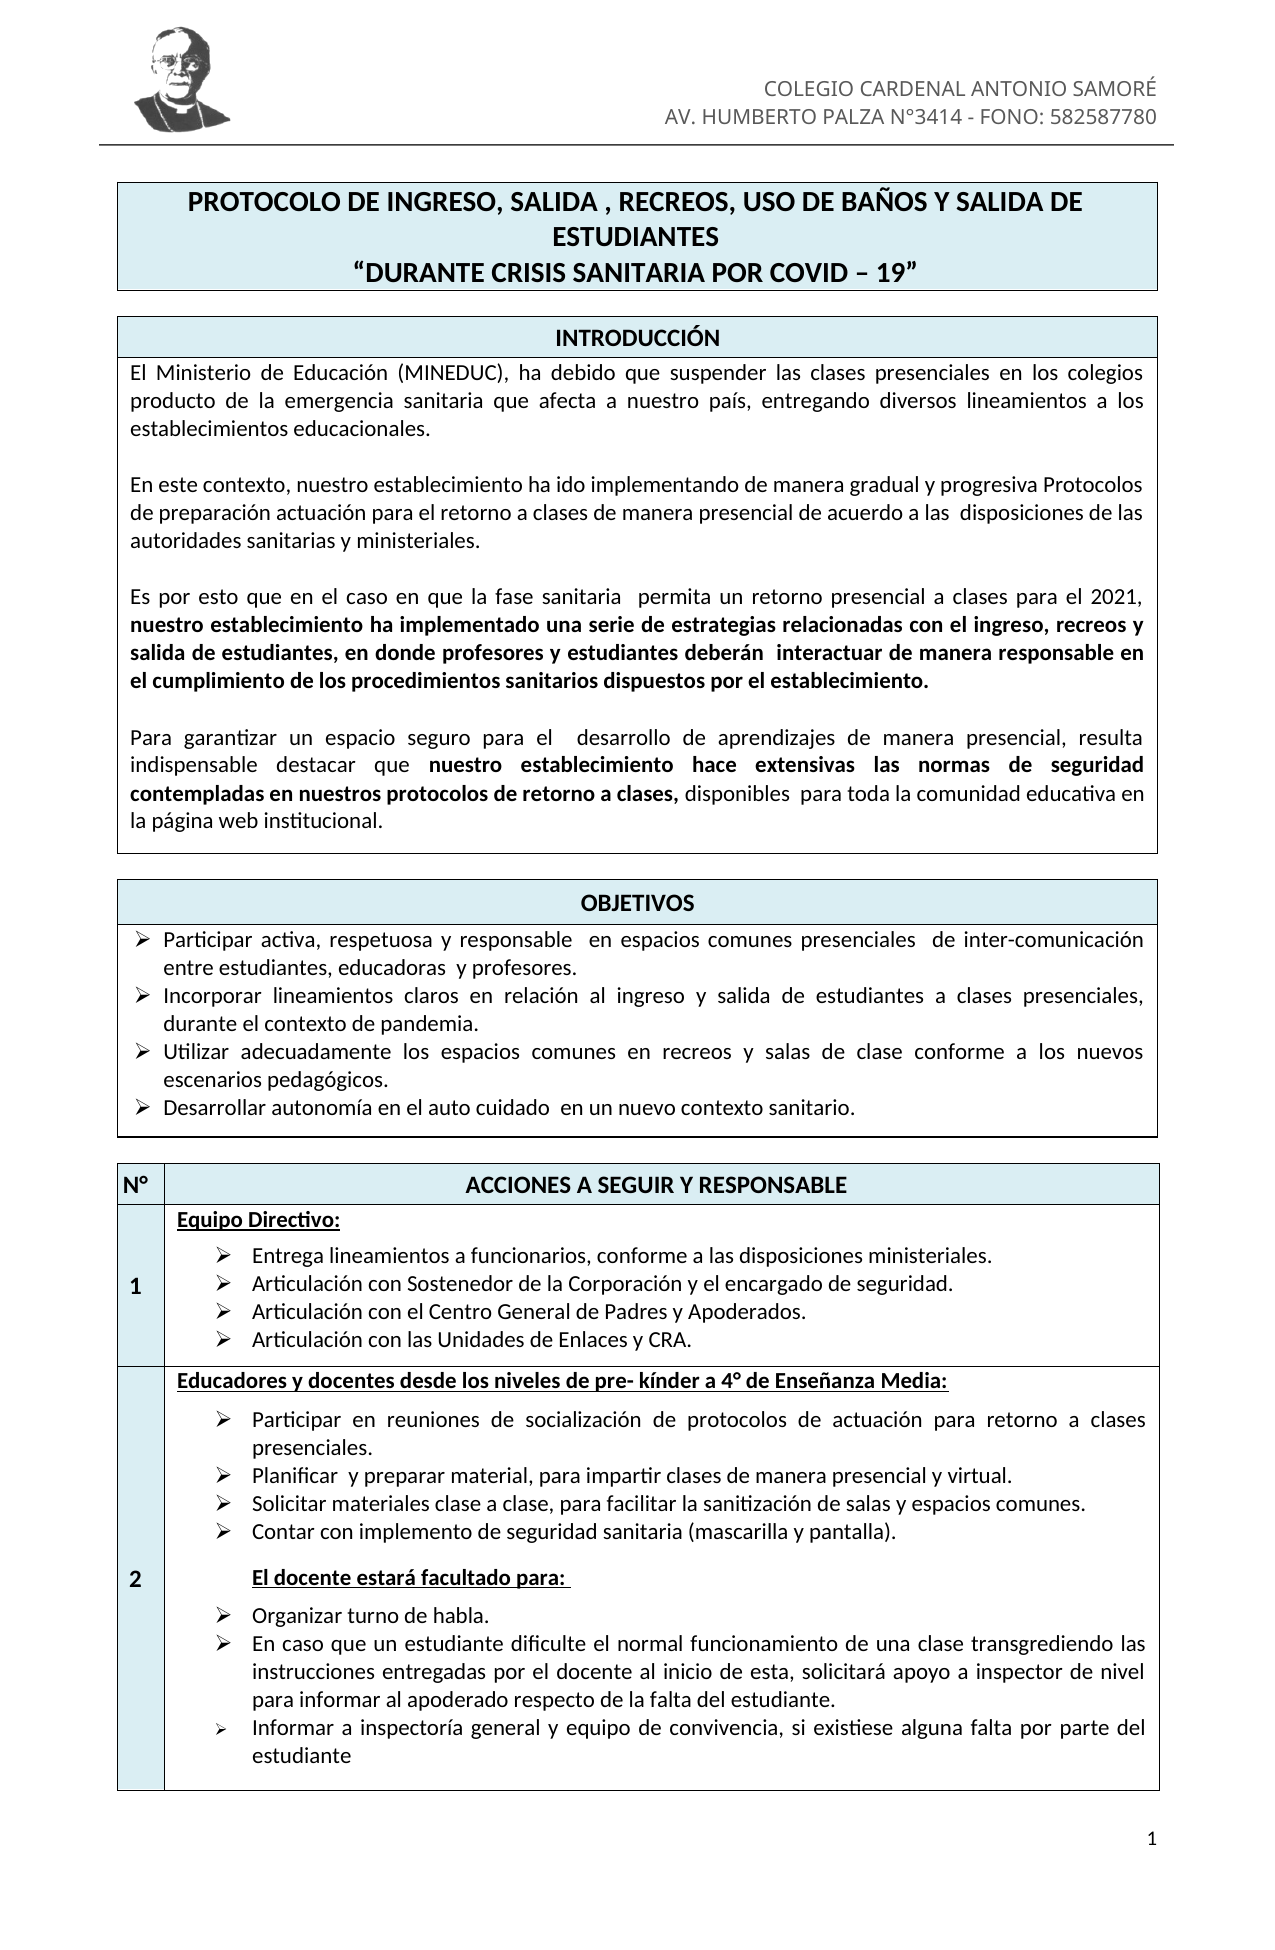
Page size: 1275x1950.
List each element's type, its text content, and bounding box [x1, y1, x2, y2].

table_cell El Ministerio de Educación (MINEDUC), ha debido que suspender las clases presenciales en los colegios producto de la emergencia sanitaria que afecta a nuestro país, entregando diversos lineamientos a los establecimientos educacionales. En este contexto, nuestro establecimiento ha ido implementando de manera gradual y progresiva Protocolos de preparación actuación para el retorno a clases de manera presencial de acuerdo a las disposiciones de las autoridades sanitarias y ministeriales. Es por esto que en el caso en que la fase sanitaria permita un retorno presencial a clases para el 2021, nuestro establecimiento ha implementado una serie de estrategias relacionadas con el ingreso, recreos y salida de estudiantes, en donde profesores y estudiantes deberán interactuar de manera responsable en el cumplimiento de los procedimientos sanitarios dispuestos por el establecimiento. Para garantizar un espacio seguro para el desarrollo de aprendizajes de manera presencial, resulta indispensable destacar que nuestro establecimiento hace extensivas las normas de seguridad contempladas en nuestros protocolos de retorno a clases, disponibles para toda la comunidad educativa en la página web institucional. [118, 358, 1157, 852]
table_cell 1 [118, 1205, 164, 1366]
table_cell Participar activa, respetuosa y responsable en espacios comunes presenciales de inter-comunicación entre estudiantes, educadoras y profesores. Incorporar lineamientos claros en relación al ingreso y salida de estudiantes a clases presenciales, durante el contexto de pandemia. Utilizar adecuadamente los espacios comunes en recreos y salas de clase conforme a los nuevos escenarios pedagógicos. Desarrollar autonomía en el auto cuidado en un nuevo contexto sanitario. [118, 925, 1157, 1136]
table_header N° [118, 1164, 164, 1204]
table_header PROTOCOLO DE INGRESO, SALIDA , RECREOS, USO DE BAÑOS Y SALIDA DE ESTUDIANTES “DURANTE CRISIS SANITARIA POR COVID – 19” [118, 183, 1157, 289]
table_cell Equipo Directivo: Entrega lineamientos a funcionarios, conforme a las disposiciones ministeriales. Articulación con Sostenedor de la Corporación y el encargado de seguridad. Articulación con el Centro General de Padres y Apoderados. Articulación con las Unidades de Enlaces y CRA. [165, 1205, 1159, 1366]
table_header OBJETIVOS [118, 880, 1157, 924]
table_cell Educadores y docentes desde los niveles de pre- kínder a 4° de Enseñanza Media: Participar en reuniones de socialización de protocolos de actuación para retorno a clases presenciales. Planificar y preparar material, para impartir clases de manera presencial y virtual. Solicitar materiales clase a clase, para facilitar la sanitización de salas y espacios comunes. Contar con implemento de seguridad sanitaria (mascarilla y pantalla). El docente estará facultado para: Organizar turno de habla. En caso que un estudiante dificulte el normal funcionamiento de una clase transgrediendo las instrucciones entregadas por el docente al inicio de esta, solicitará apoyo a inspector de nivel para informar al apoderado respecto de la falta del estudiante. Informar a inspectoría general y equipo de convivencia, si existiese alguna falta por parte del estudiante [165, 1367, 1159, 1789]
table_header ACCIONES A SEGUIR Y RESPONSABLE [165, 1164, 1159, 1204]
table_cell 2 [118, 1367, 164, 1789]
table_header INTRODUCCIÓN [118, 317, 1157, 357]
